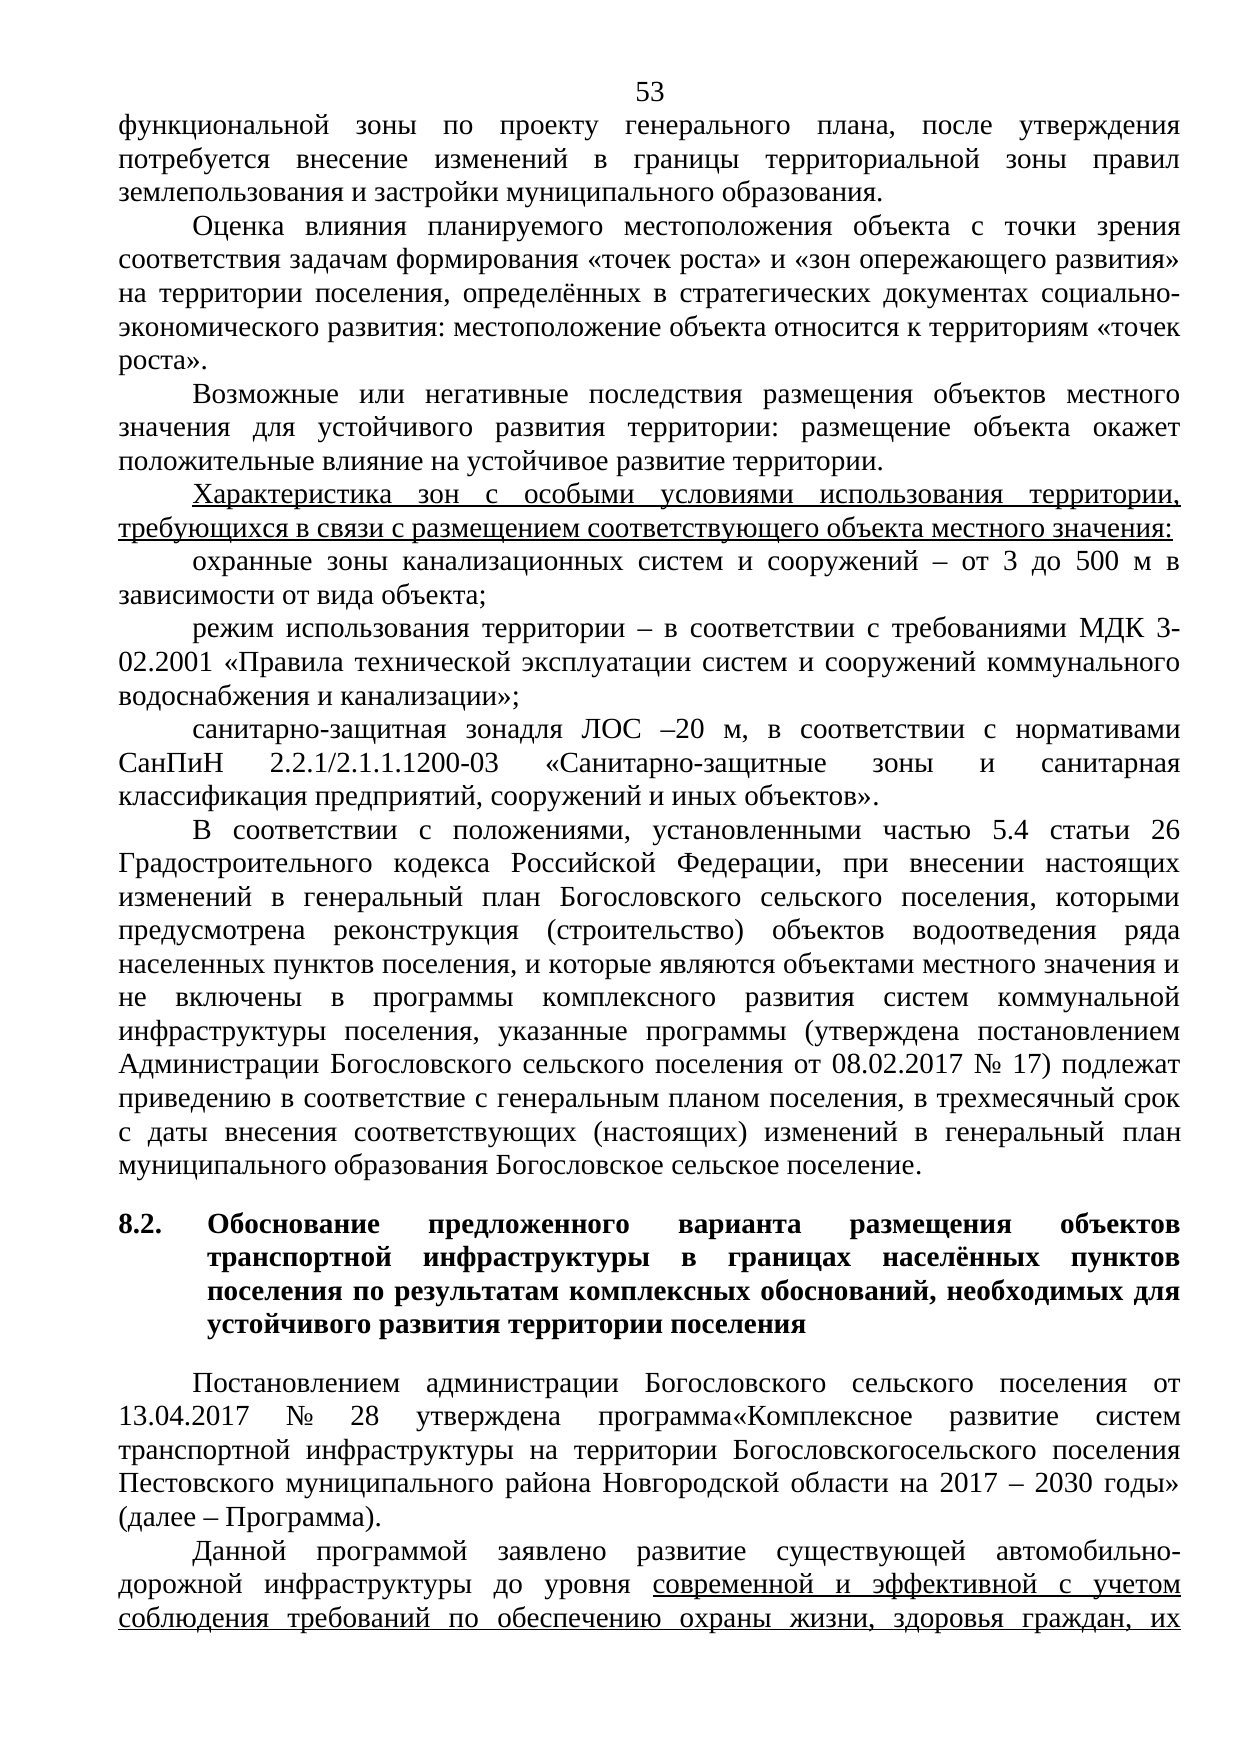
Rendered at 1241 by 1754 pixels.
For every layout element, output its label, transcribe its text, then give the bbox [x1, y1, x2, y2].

text Возможные или негативные последствия размещения объектов местного значения для устойчивого развития территории: размещение объекта окажет положительные влияние на устойчивое развитие территории. [118, 376, 1181, 476]
subtitle Обоснование предложенного варианта размещения объектов транспортной инфраструктуры в границах населённых пунктов поселения по результатам комплексных обоснований, необходимых для устойчивого развития территории поселения [118, 1206, 1181, 1340]
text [118, 107, 1181, 208]
text В соответствии с положениями, установленными частью 5.4 статьи 26 Градостроительного кодекса Российской Федерации, при внесении настоящих изменений в генеральный план Богословского сельского поселения, которыми предусмотрена реконструкция (строительство) объектов водоотведения ряда населенных пунктов поселения, и которые являются объектами местного значения и не включены в программы комплексного развития систем коммунальной инфраструктуры поселения, указанные программы (утверждена постановлением Администрации Богословского сельского поселения от 08.02.2017 № 17) подлежат приведению в соответствие с генеральным планом поселения, в трехмесячный срок с даты внесения соответствующих (настоящих) изменений в генеральный план муниципального образования Богословское сельское поселение. [118, 812, 1181, 1181]
text Оценка влияния планируемого местоположения объекта с точки зрения соответствия задачам формирования «точек роста» и «зон опережающего развития» на территории поселения, определённых в стратегических документах социально-экономического развития: местоположение объекта относится к территориям «точек роста». [118, 208, 1181, 376]
text режим использования территории – в соответствии с требованиями МДК 3-02.2001 «Правила технической эксплуатации систем и сооружений коммунального водоснабжения и канализации»; [118, 611, 1181, 711]
text санитарно-защитная зонадля ЛОС –20 м, в соответствии с нормативами СанПиН 2.2.1/2.1.1.1200-03 «Санитарно-защитные зоны и санитарная классификация предприятий, сооружений и иных объектов». [118, 711, 1181, 812]
list Постановлением администрации Богословского сельского поселения от 13.04.2017 № 28 утверждена программа«Комплексное развитие систем транспортной инфраструктуры на территории Богословскогосельского поселения Пестовского муниципального района Новгородской области на 2017 – 2030 годы» (далее – Программа). [118, 1365, 1181, 1533]
text охранные зоны канализационных систем и сооружений – от 3 до 500 м в зависимости от вида объекта; [118, 543, 1181, 611]
text Характеристика зон с особыми условиями использования территории, требующихся в связи с размещением соответствующего объекта местного значения: [118, 476, 1181, 543]
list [118, 1533, 1181, 1629]
